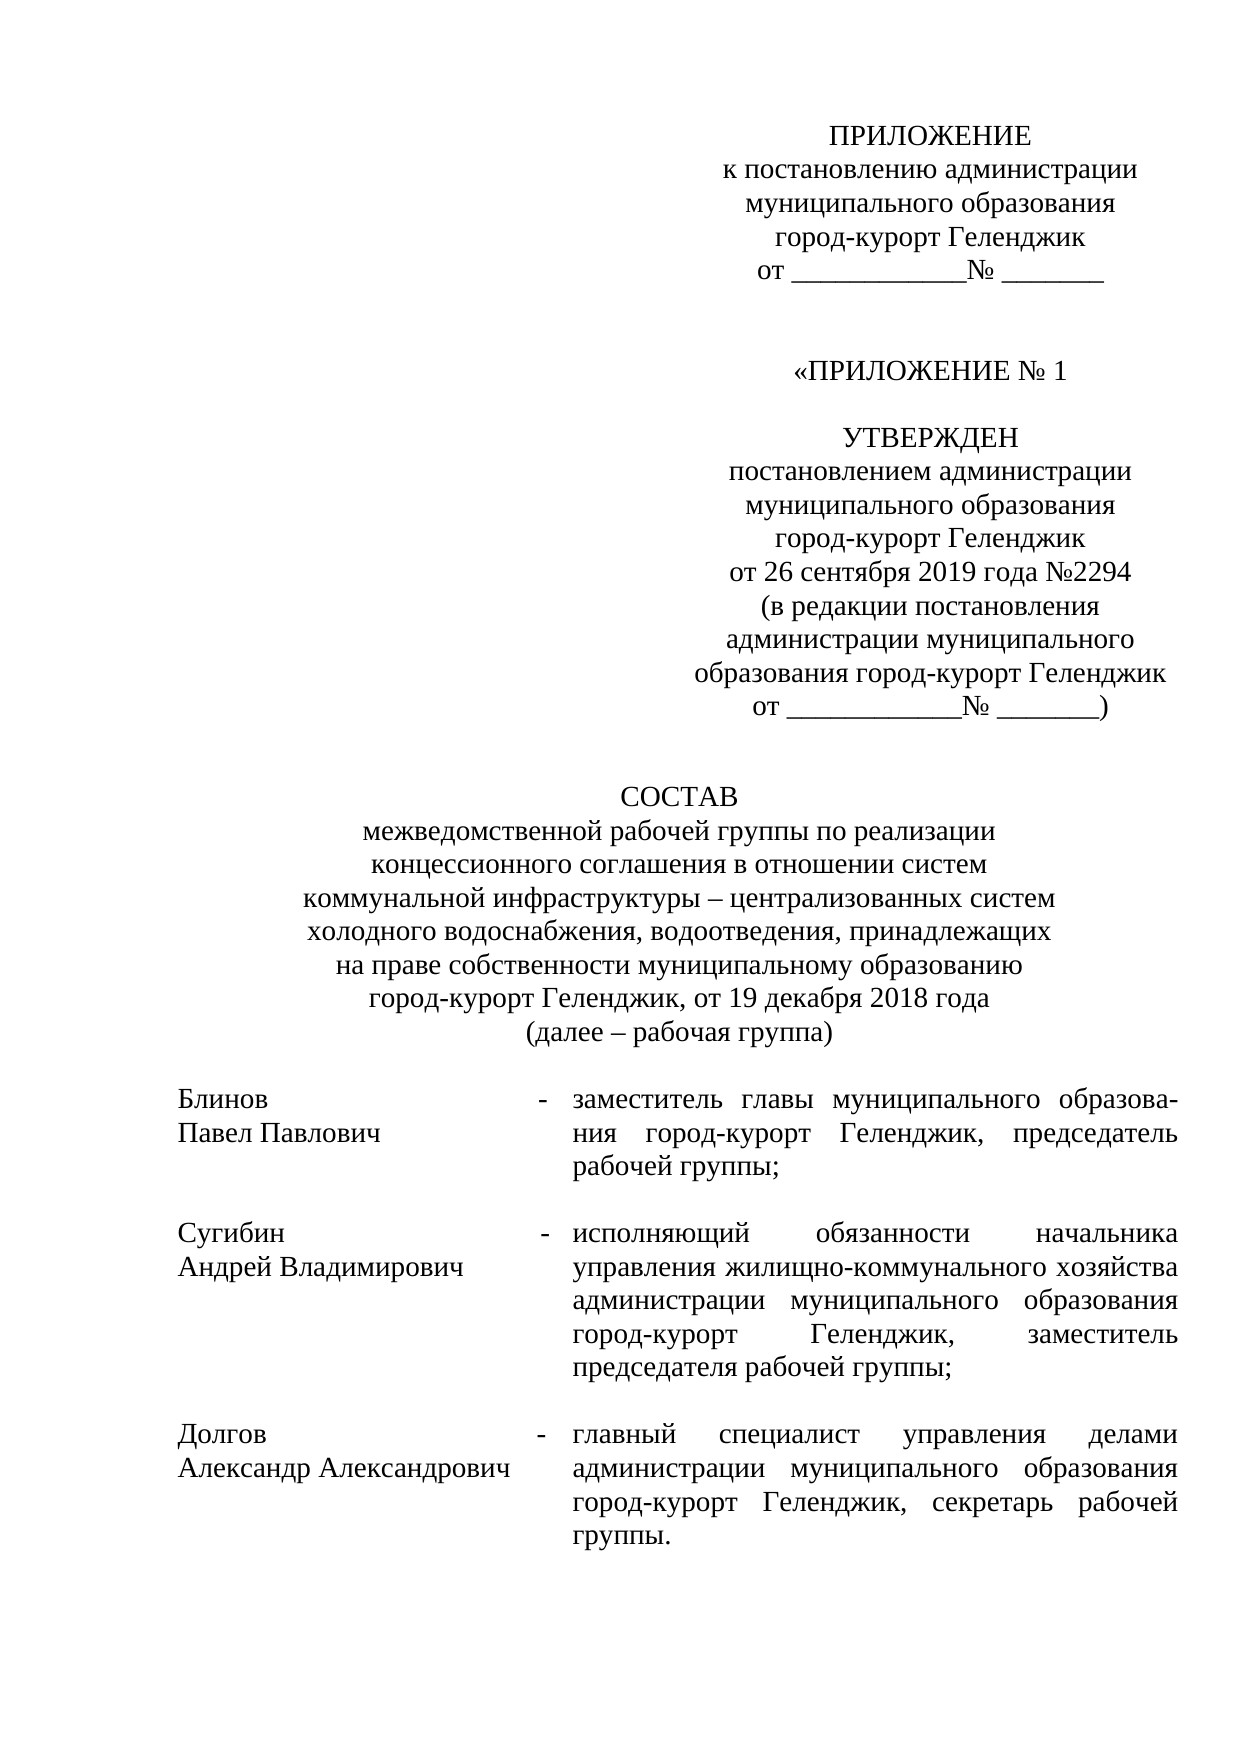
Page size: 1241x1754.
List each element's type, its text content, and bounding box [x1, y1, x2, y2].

text постановлением администрации [679, 453, 1181, 487]
text СОСТАВ [177, 779, 1181, 813]
text от ____________№ _______) [679, 688, 1181, 722]
table_header заместитель главы муниципального образова-ния город-курорт Геленджик, председатель рабочей группы; [561, 1081, 1190, 1215]
text «ПРИЛОЖЕНИЕ № 1 [679, 353, 1181, 386]
text администрации муниципального [679, 621, 1181, 655]
text к постановлению администрации [679, 152, 1181, 185]
text холодного водоснабжения, водоотведения, принадлежащих [177, 913, 1181, 947]
table_header Блинов - Павел Павлович [166, 1081, 561, 1215]
table_cell исполняющий обязанности начальника управления жилищно-коммунального хозяйства администрации муниципального образования город-курорт Геленджик, заместитель председателя рабочей группы; [561, 1215, 1190, 1417]
table_cell главный специалист управления делами администрации муниципального образования город-курорт Геленджик, секретарь рабочей группы. [561, 1417, 1190, 1618]
table_cell Долгов - Александр Александрович [166, 1417, 561, 1618]
text город-курорт Геленджик [679, 219, 1181, 252]
text на праве собственности муниципальному образованию [177, 947, 1181, 981]
text муниципального образования [679, 185, 1181, 219]
text (далее – рабочая группа) [177, 1014, 1181, 1048]
text от ____________№ _______ [679, 252, 1181, 286]
text коммунальной инфраструктуры – централизованных систем [177, 880, 1181, 913]
text (в редакции постановления [679, 588, 1181, 621]
text концессионного соглашения в отношении систем [177, 846, 1181, 880]
text город-курорт Геленджик [679, 521, 1181, 554]
table_cell Сугибин - Андрей Владимирович [166, 1215, 561, 1417]
text ПРИЛОЖЕНИЕ [679, 118, 1181, 152]
text межведомственной рабочей группы по реализации [177, 813, 1181, 846]
text УТВЕРЖДЕН [679, 420, 1181, 453]
text муниципального образования [679, 487, 1181, 521]
text от 26 сентября 2019 года №2294 [679, 554, 1181, 588]
text город-курорт Геленджик, от 19 декабря 2018 года [177, 981, 1181, 1014]
text образования город-курорт Геленджик [679, 655, 1181, 688]
